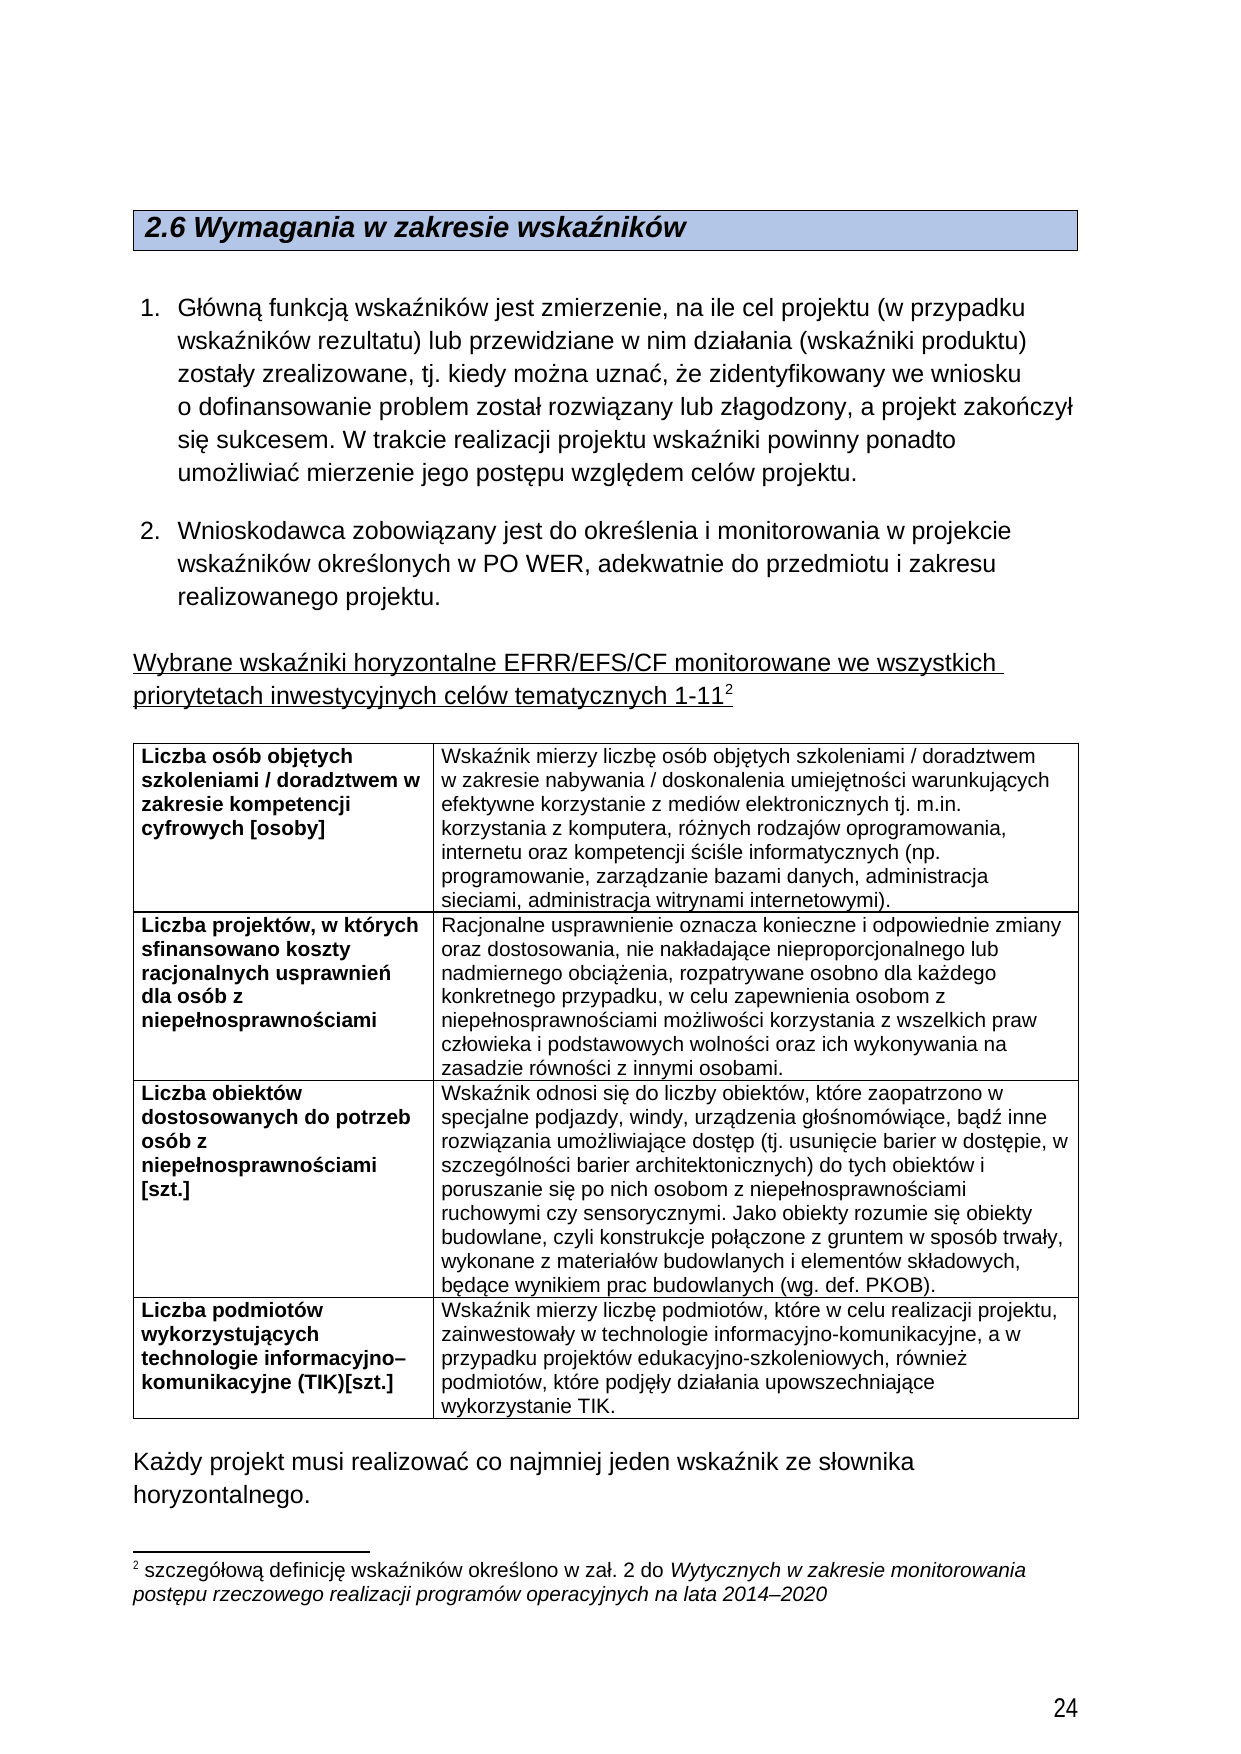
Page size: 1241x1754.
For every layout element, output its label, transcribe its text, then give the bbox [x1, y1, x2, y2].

list Główną funkcją wskaźników jest zmierzenie, na ile cel projektu (w przypadku wskaźników rezultatu) lub przewidziane w nim działania (wskaźniki produktu) zostały zrealizowane, tj. kiedy można uznać, że zidentyfikowany we wniosku o dofinansowanie problem został rozwiązany lub złagodzony, a projekt zakończył się sukcesem. W trakcie realizacji projektu wskaźniki powinny ponadto umożliwiać mierzenie jego postępu względem celów projektu. [140, 293, 1078, 486]
table_cell Liczba obiektów dostosowanych do potrzeb osób z niepełnosprawnościami [szt.] [134, 1081, 433, 1297]
table_cell Wskaźnik mierzy liczbę podmiotów, które w celu realizacji projektu, zainwestowały w technologie informacyjno-komunikacyjne, a w przypadku projektów edukacyjno-szkoleniowych, również podmiotów, które podjęły działania upowszechniające wykorzystanie TIK. [434, 1298, 1078, 1418]
table_header Wskaźnik mierzy liczbę osób objętych szkoleniami / doradztwem w zakresie nabywania / doskonalenia umiejętności warunkujących efektywne korzystanie z mediów elektronicznych tj. m.in. korzystania z komputera, różnych rodzajów oprogramowania, internetu oraz kompetencji ściśle informatycznych (np. programowanie, zarządzanie bazami danych, administracja sieciami, administracja witrynami internetowymi). [434, 744, 1078, 911]
table_cell Liczba podmiotów wykorzystujących technologie informacyjno–komunikacyjne (TIK)[szt.] [134, 1298, 433, 1418]
table_cell Liczba projektów, w których sfinansowano koszty racjonalnych usprawnień dla osób z niepełnosprawnościami [134, 913, 433, 1080]
table_cell Wskaźnik odnosi się do liczby obiektów, które zaopatrzono w specjalne podjazdy, windy, urządzenia głośnomówiące, bądź inne rozwiązania umożliwiające dostęp (tj. usunięcie barier w dostępie, w szczególności barier architektonicznych) do tych obiektów i poruszanie się po nich osobom z niepełnosprawnościami ruchowymi czy sensorycznymi. Jako obiekty rozumie się obiekty budowlane, czyli konstrukcje połączone z gruntem w sposób trwały, wykonane z materiałów budowlanych i elementów składowych, będące wynikiem prac budowlanych (wg. def. PKOB). [434, 1081, 1078, 1297]
table_header Liczba osób objętych szkoleniami / doradztwem w zakresie kompetencji cyfrowych [osoby] [134, 744, 433, 911]
text Każdy projekt musi realizować co najmniej jeden wskaźnik ze słownika horyzontalnego. [133, 1447, 1078, 1509]
table_cell Racjonalne usprawnienie oznacza konieczne i odpowiednie zmiany oraz dostosowania, nie nakładające nieproporcjonalnego lub nadmiernego obciążenia, rozpatrywane osobno dla każdego konkretnego przypadku, w celu zapewnienia osobom z niepełnosprawnościami możliwości korzystania z wszelkich praw człowieka i podstawowych wolności oraz ich wykonywania na zasadzie równości z innymi osobami. [434, 913, 1078, 1080]
list Wnioskodawca zobowiązany jest do określenia i monitorowania w projekcie wskaźników określonych w PO WER, adekwatnie do przedmiotu i zakresu realizowanego projektu. [140, 516, 1078, 611]
text Wybrane wskaźniki horyzontalne EFRR/EFS/CF monitorowane we wszystkich priorytetach inwestycyjnych celów tematycznych 1-11 [133, 648, 1078, 709]
table_header 2.6 Wymagania w zakresie wskaźników [134, 211, 1077, 250]
